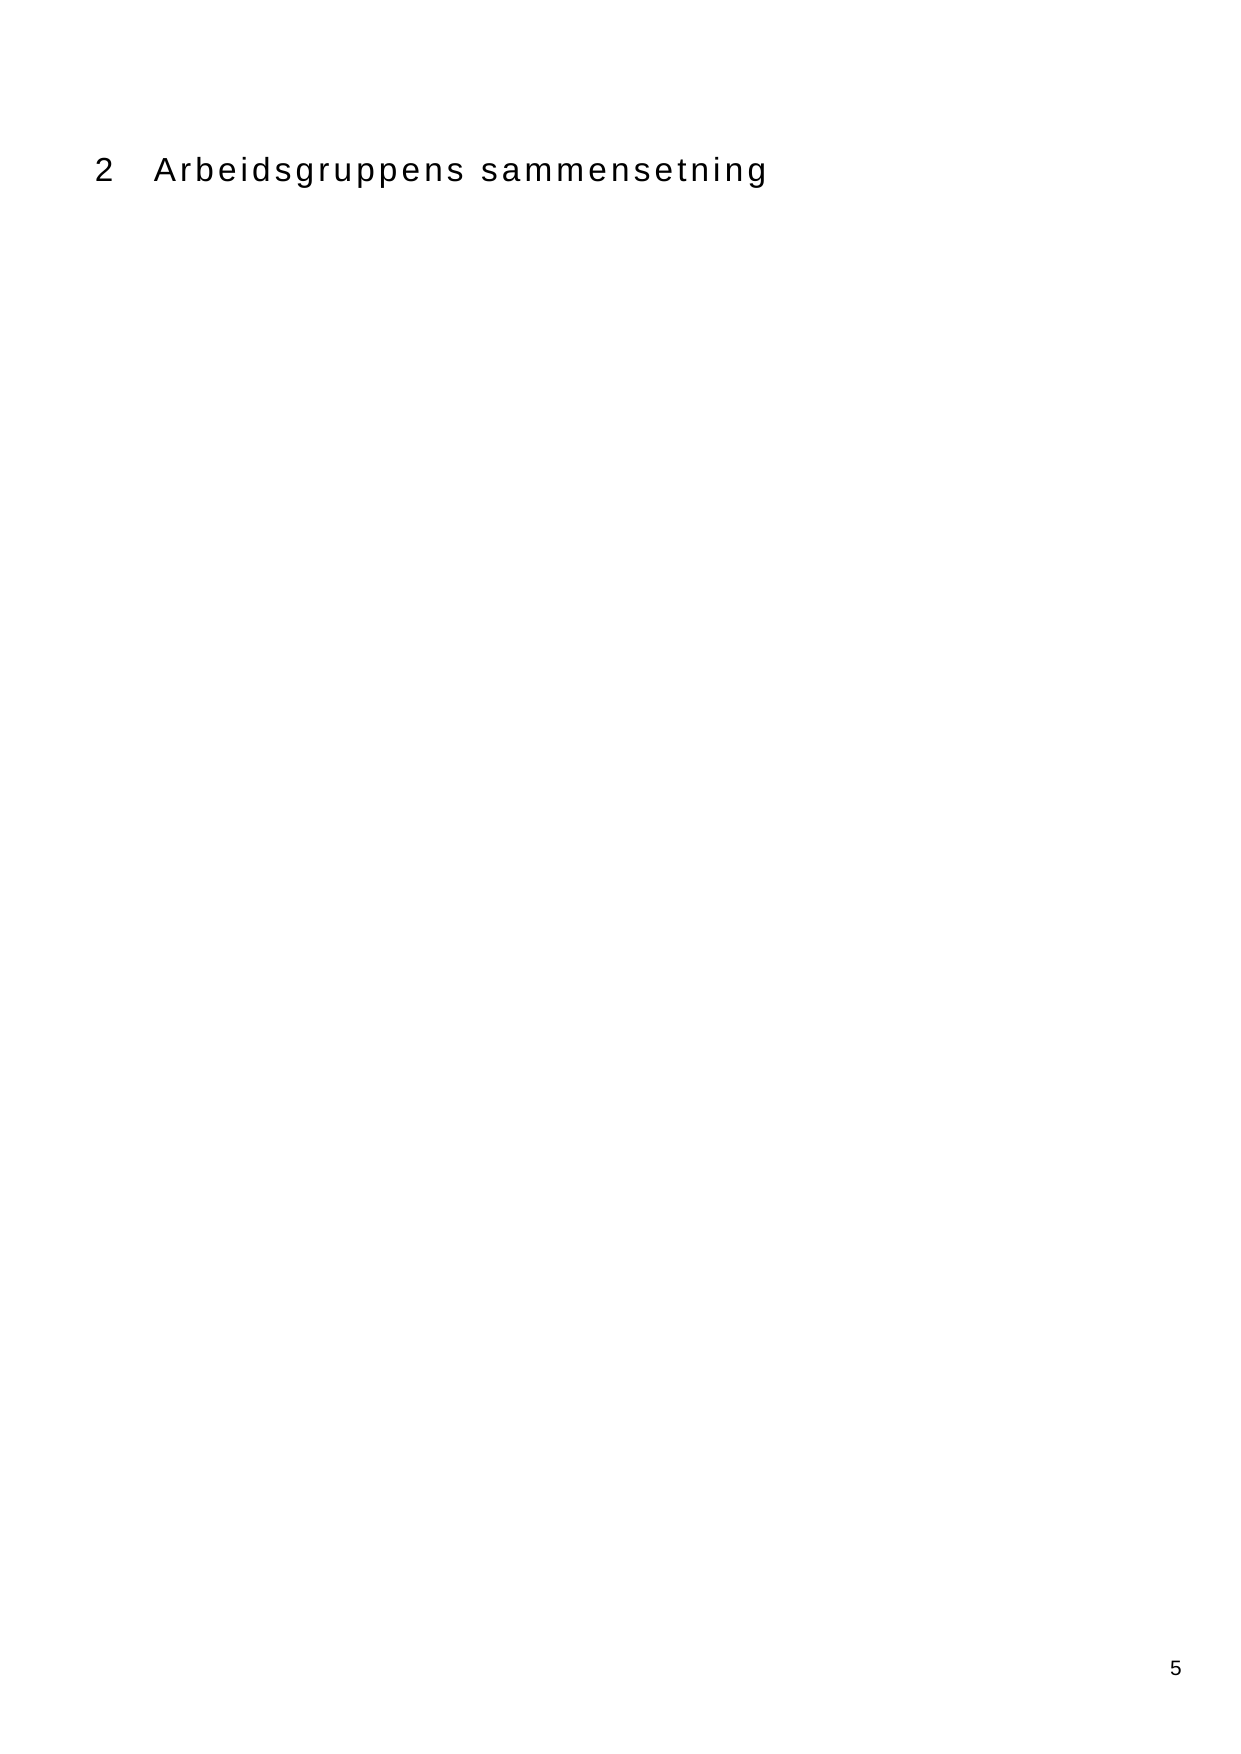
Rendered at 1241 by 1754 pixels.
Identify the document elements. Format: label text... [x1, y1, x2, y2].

subtitle Arbeidsgruppens sammensetning [94, 150, 1181, 188]
